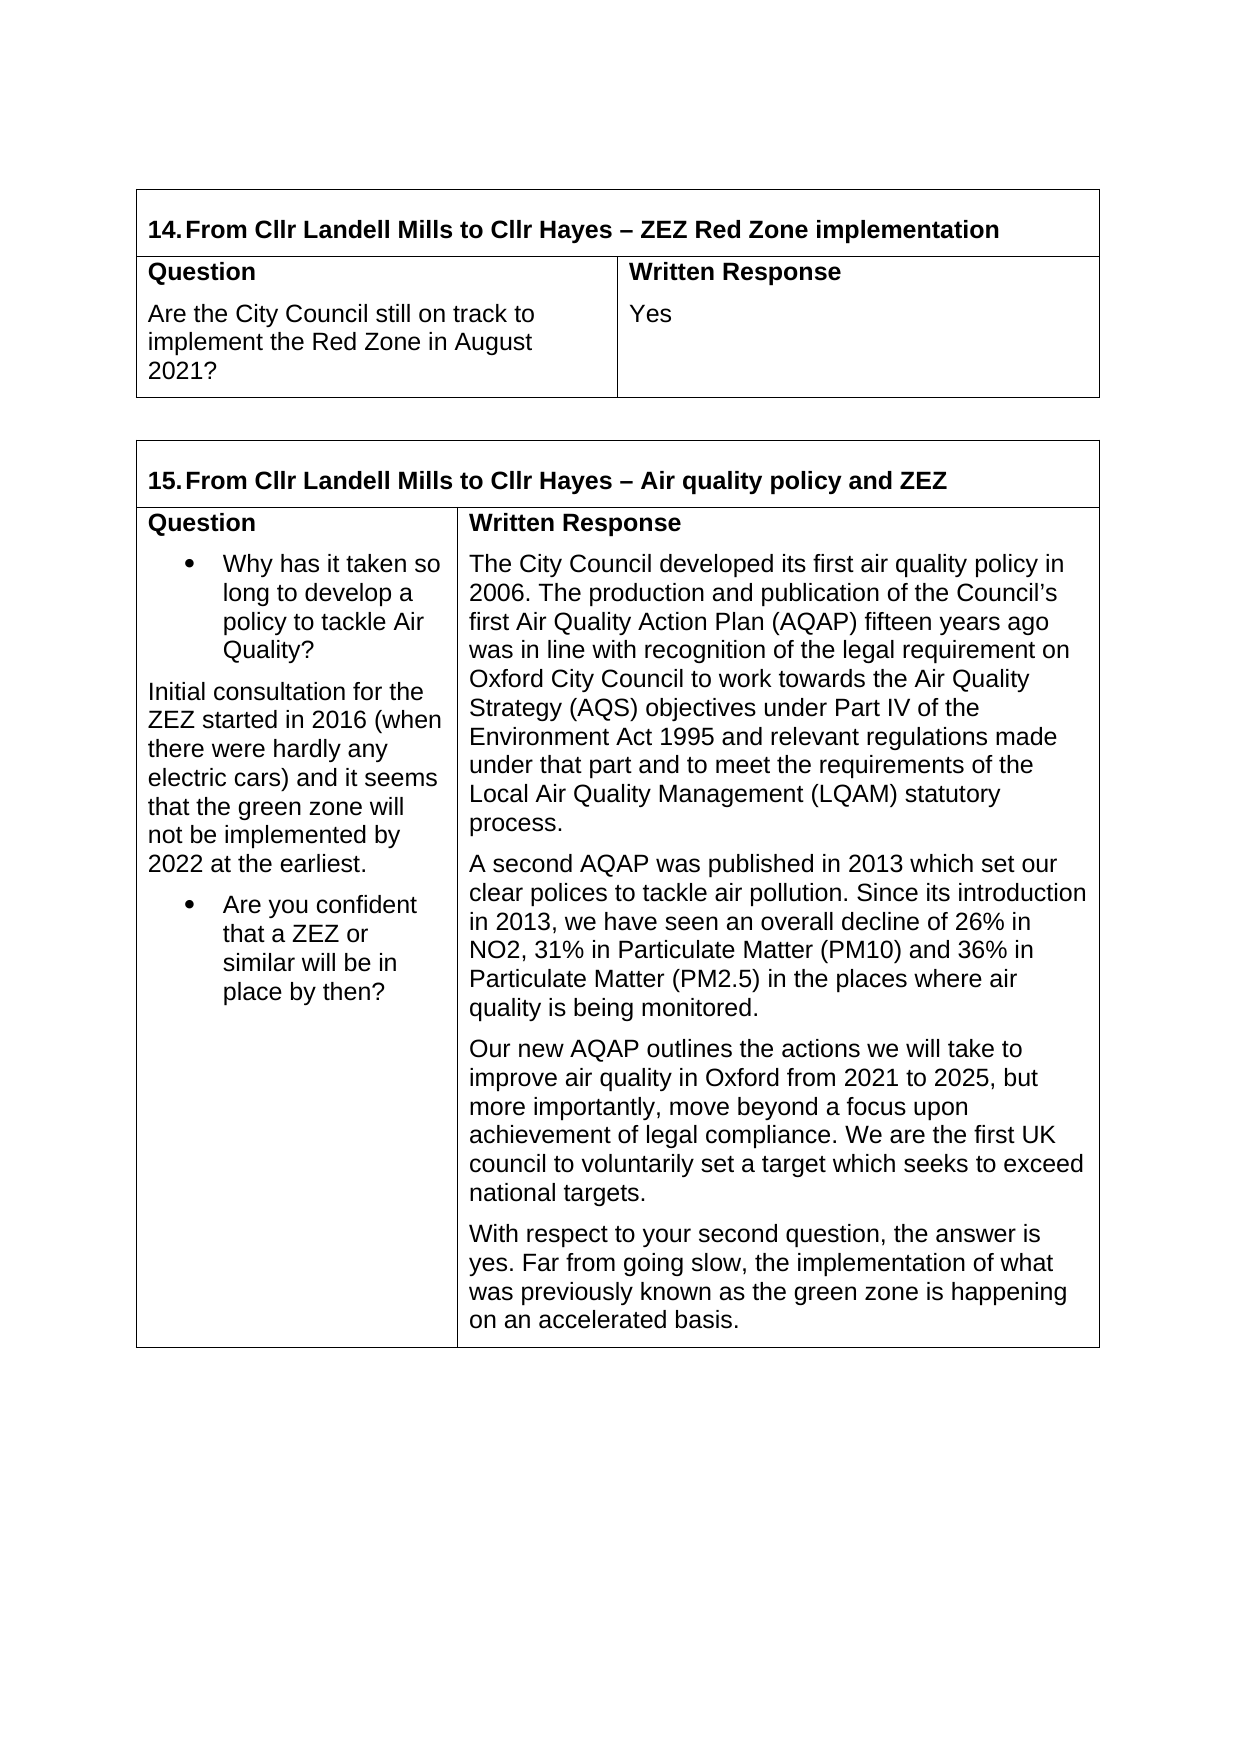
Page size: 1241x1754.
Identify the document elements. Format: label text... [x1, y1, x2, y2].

table_cell Question Why has it taken so long to develop a policy to tackle Air Quality? Initial consultation for the ZEZ started in 2016 (when there were hardly any electric cars) and it seems that the green zone will not be implemented by 2022 at the earliest. Are you confident that a ZEZ or similar will be in place by then? [137, 508, 457, 1347]
table_cell Question Are the City Council still on track to implement the Red Zone in August 2021? [137, 257, 617, 397]
table_cell Written Response Yes [618, 257, 1099, 397]
table_header From Cllr Landell Mills to Cllr Hayes – Air quality policy and ZEZ [137, 441, 1099, 507]
table_cell Written Response The City Council developed its first air quality policy in 2006. The production and publication of the Council’s first Air Quality Action Plan (AQAP) fifteen years ago was in line with recognition of the legal requirement on Oxford City Council to work towards the Air Quality Strategy (AQS) objectives under Part IV of the Environment Act 1995 and relevant regulations made under that part and to meet the requirements of the Local Air Quality Management (LQAM) statutory process. A second AQAP was published in 2013 which set our clear polices to tackle air pollution. Since its introduction in 2013, we have seen an overall decline of 26% in NO2, 31% in Particulate Matter (PM10) and 36% in Particulate Matter (PM2.5) in the places where air quality is being monitored. Our new AQAP outlines the actions we will take to improve air quality in Oxford from 2021 to 2025, but more importantly, move beyond a focus upon achievement of legal compliance. We are the first UK council to voluntarily set a target which seeks to exceed national targets. With respect to your second question, the answer is yes. Far from going slow, the implementation of what was previously known as the green zone is happening on an accelerated basis. [458, 508, 1099, 1347]
table_header From Cllr Landell Mills to Cllr Hayes – ZEZ Red Zone implementation [137, 190, 1099, 256]
